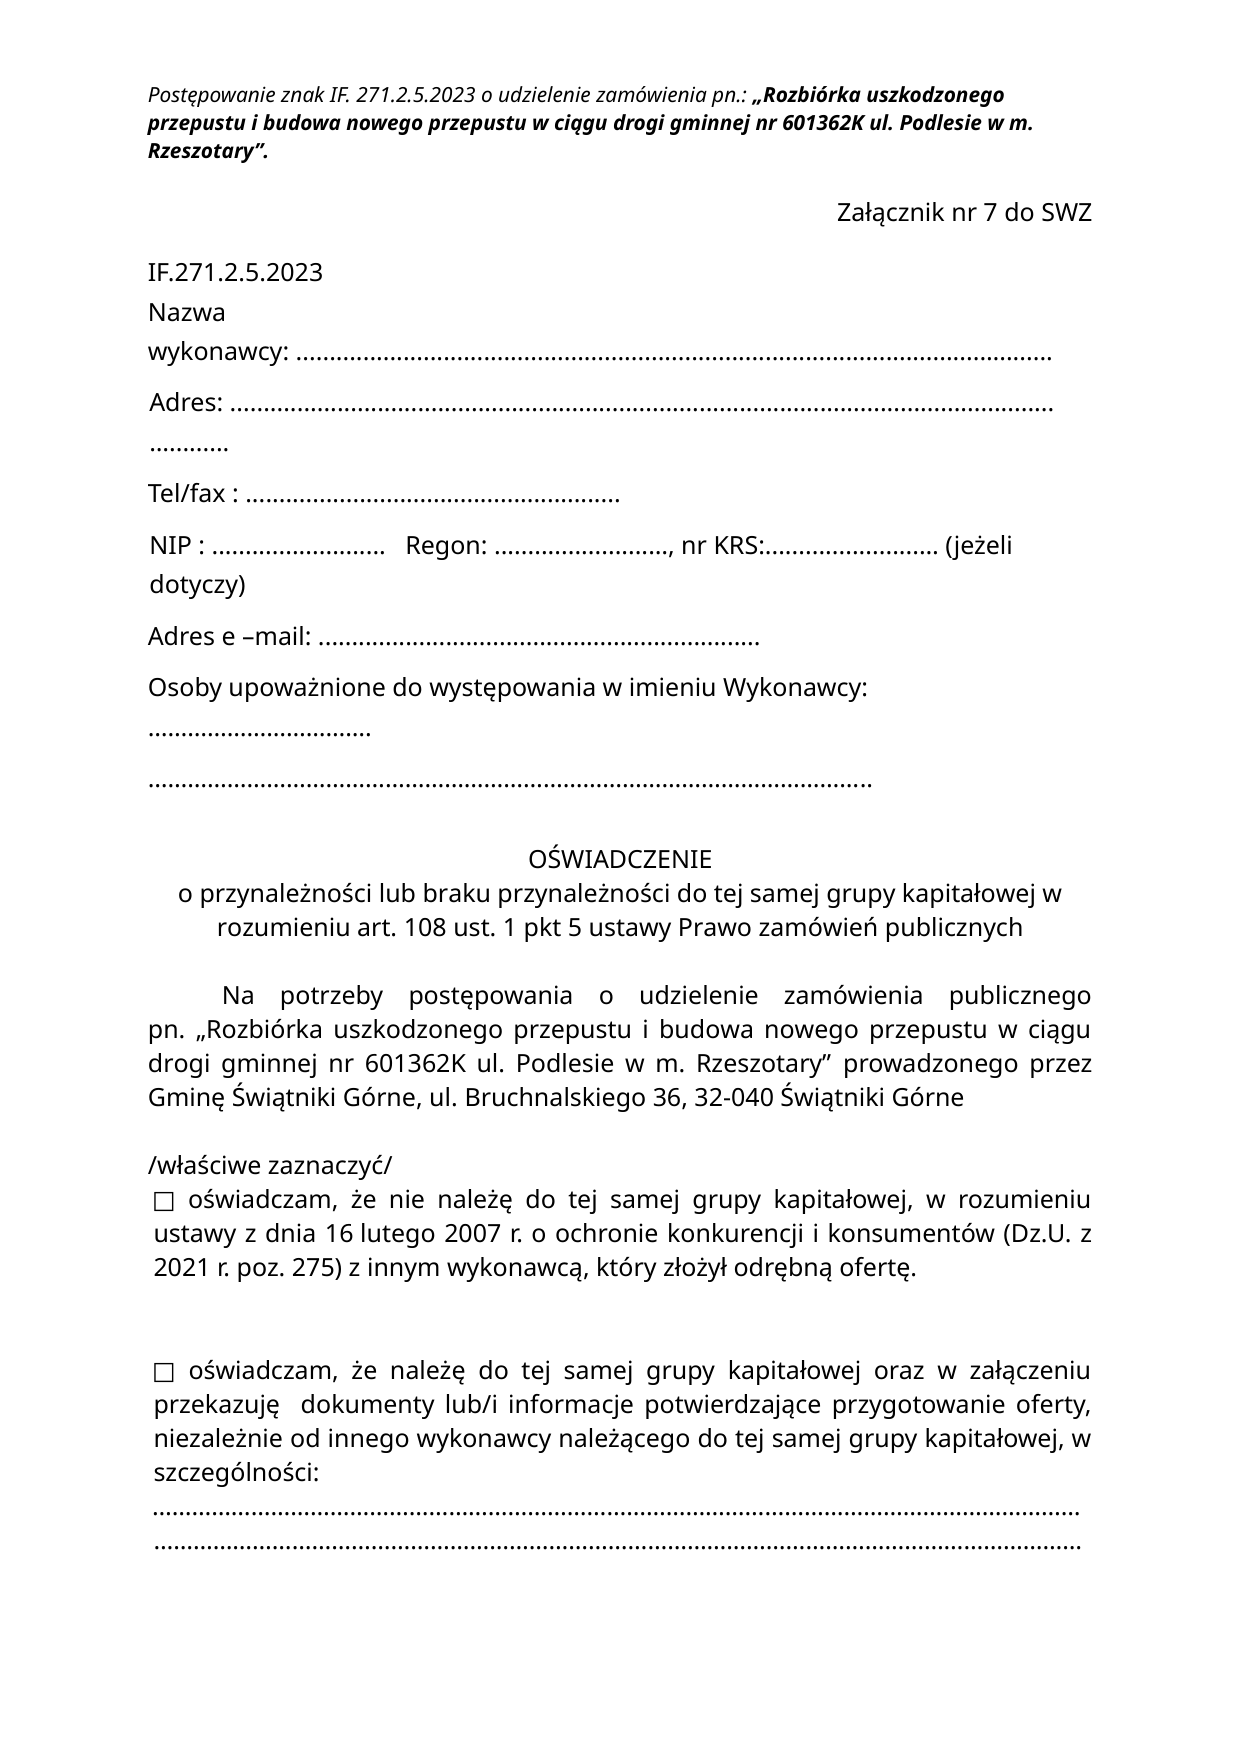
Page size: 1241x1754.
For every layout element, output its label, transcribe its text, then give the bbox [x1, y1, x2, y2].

text Adres e –mail: .................................................................. [148, 618, 1063, 652]
text ……………………………………………………………………………………………….. [148, 761, 1063, 795]
text □ oświadczam, że nie należę do tej samej grupy kapitałowej, w rozumieniu ustawy z dnia 16 lutego 2007 r. o ochronie konkurencji i konsumentów (Dz.U. z 2021 r. poz. 275) z innym wykonawcą, który złożył odrębną ofertę. [152, 1182, 1092, 1284]
text o przynależności lub braku przynależności do tej samej grupy kapitałowej w rozumieniu art. 108 ust. 1 pkt 5 ustawy Prawo zamówień publicznych [148, 875, 1092, 943]
text Nazwa wykonawcy: ......................................................................................................…........ [148, 294, 1063, 367]
text IF.271.2.5.2023 [148, 255, 1092, 289]
text Osoby upoważnione do występowania w imieniu Wykonawcy: ……………………………. [148, 670, 1063, 743]
text Tel/fax : ........................................................ [148, 476, 1063, 510]
text Adres: ...........................................................................................................................…......... [149, 385, 1063, 458]
text OŚWIADCZENIE [148, 841, 1092, 875]
text □ oświadczam, że należę do tej samej grupy kapitałowej oraz w załączeniu przekazuję dokumenty lub/i informacje potwierdzające przygotowanie oferty, niezależnie od innego wykonawcy należącego do tej samej grupy kapitałowej, w szczególności: [152, 1352, 1092, 1488]
text NIP : .......................... Regon: .......................…, nr KRS:.......................… (jeżeli dotyczy) [149, 528, 1063, 601]
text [152, 1488, 1092, 1557]
text Na potrzeby postępowania o udzielenie zamówienia publicznego pn. „Rozbiórka uszkodzonego przepustu i budowa nowego przepustu w ciągu drogi gminnej nr 601362K ul. Podlesie w m. Rzeszotary” prowadzonego przez Gminę Świątniki Górne, ul. Bruchnalskiego 36, 32-040 Świątniki Górne [148, 978, 1092, 1114]
text /właściwe zaznaczyć/ [148, 1148, 1092, 1182]
text Załącznik nr 7 do SWZ [148, 195, 1092, 229]
